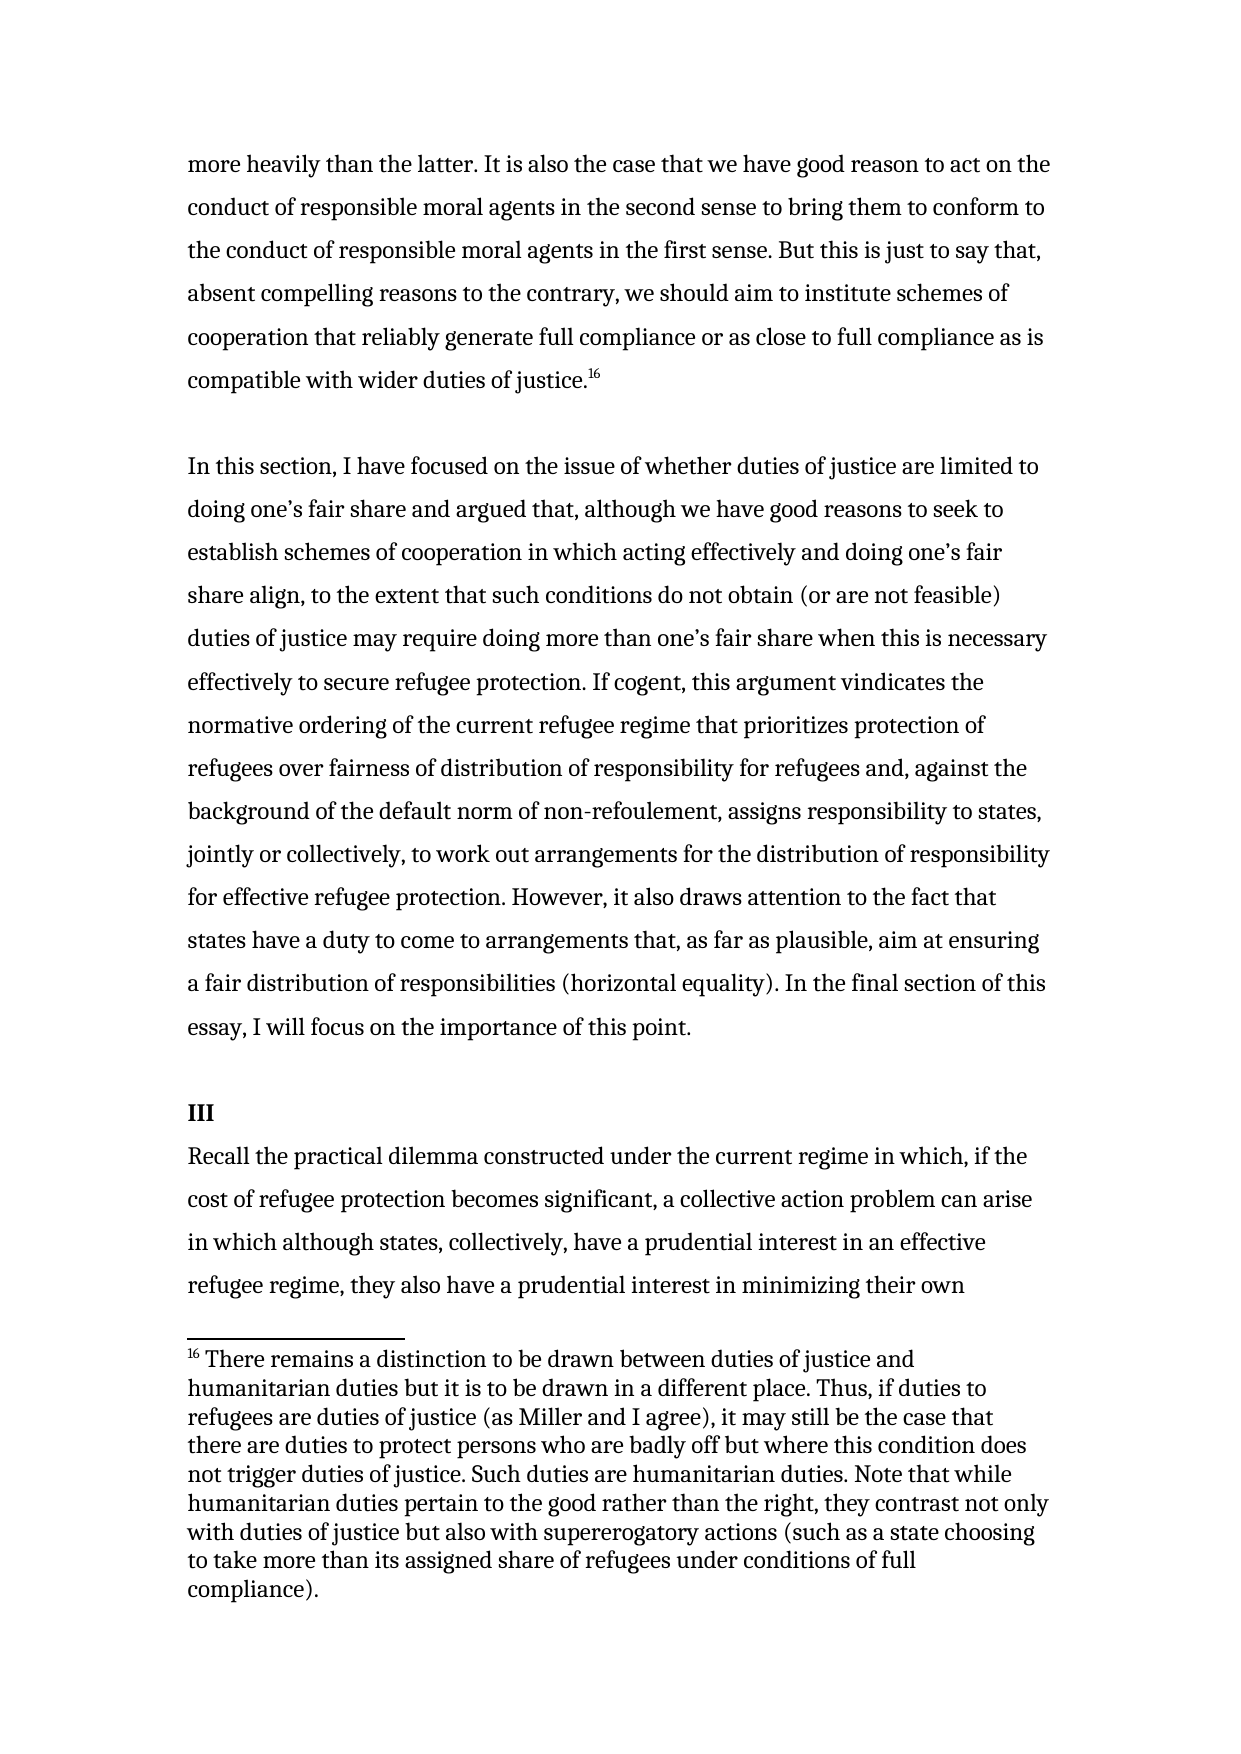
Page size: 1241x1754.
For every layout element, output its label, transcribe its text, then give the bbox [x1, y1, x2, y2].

text In this section, I have focused on the issue of whether duties of justice are limited to doing one’s fair share and argued that, although we have good reasons to seek to establish schemes of cooperation in which acting effectively and doing one’s fair share align, to the extent that such conditions do not obtain (or are not feasible) duties of justice may require doing more than one’s fair share when this is necessary effectively to secure refugee protection. If cogent, this argument vindicates the normative ordering of the current refugee regime that prioritizes protection of refugees over fairness of distribution of responsibility for refugees and, against the background of the default norm of non-refoulement, assigns responsibility to states, jointly or collectively, to work out arrangements for the distribution of responsibility for effective refugee protection. However, it also draws attention to the fact that states have a duty to come to arrangements that, as far as plausible, aim at ensuring a fair distribution of responsibilities (horizontal equality). In the final section of this essay, I will focus on the importance of this point. [187, 452, 1053, 1041]
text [187, 150, 1053, 394]
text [187, 1142, 1053, 1300]
text III [187, 1099, 1053, 1127]
